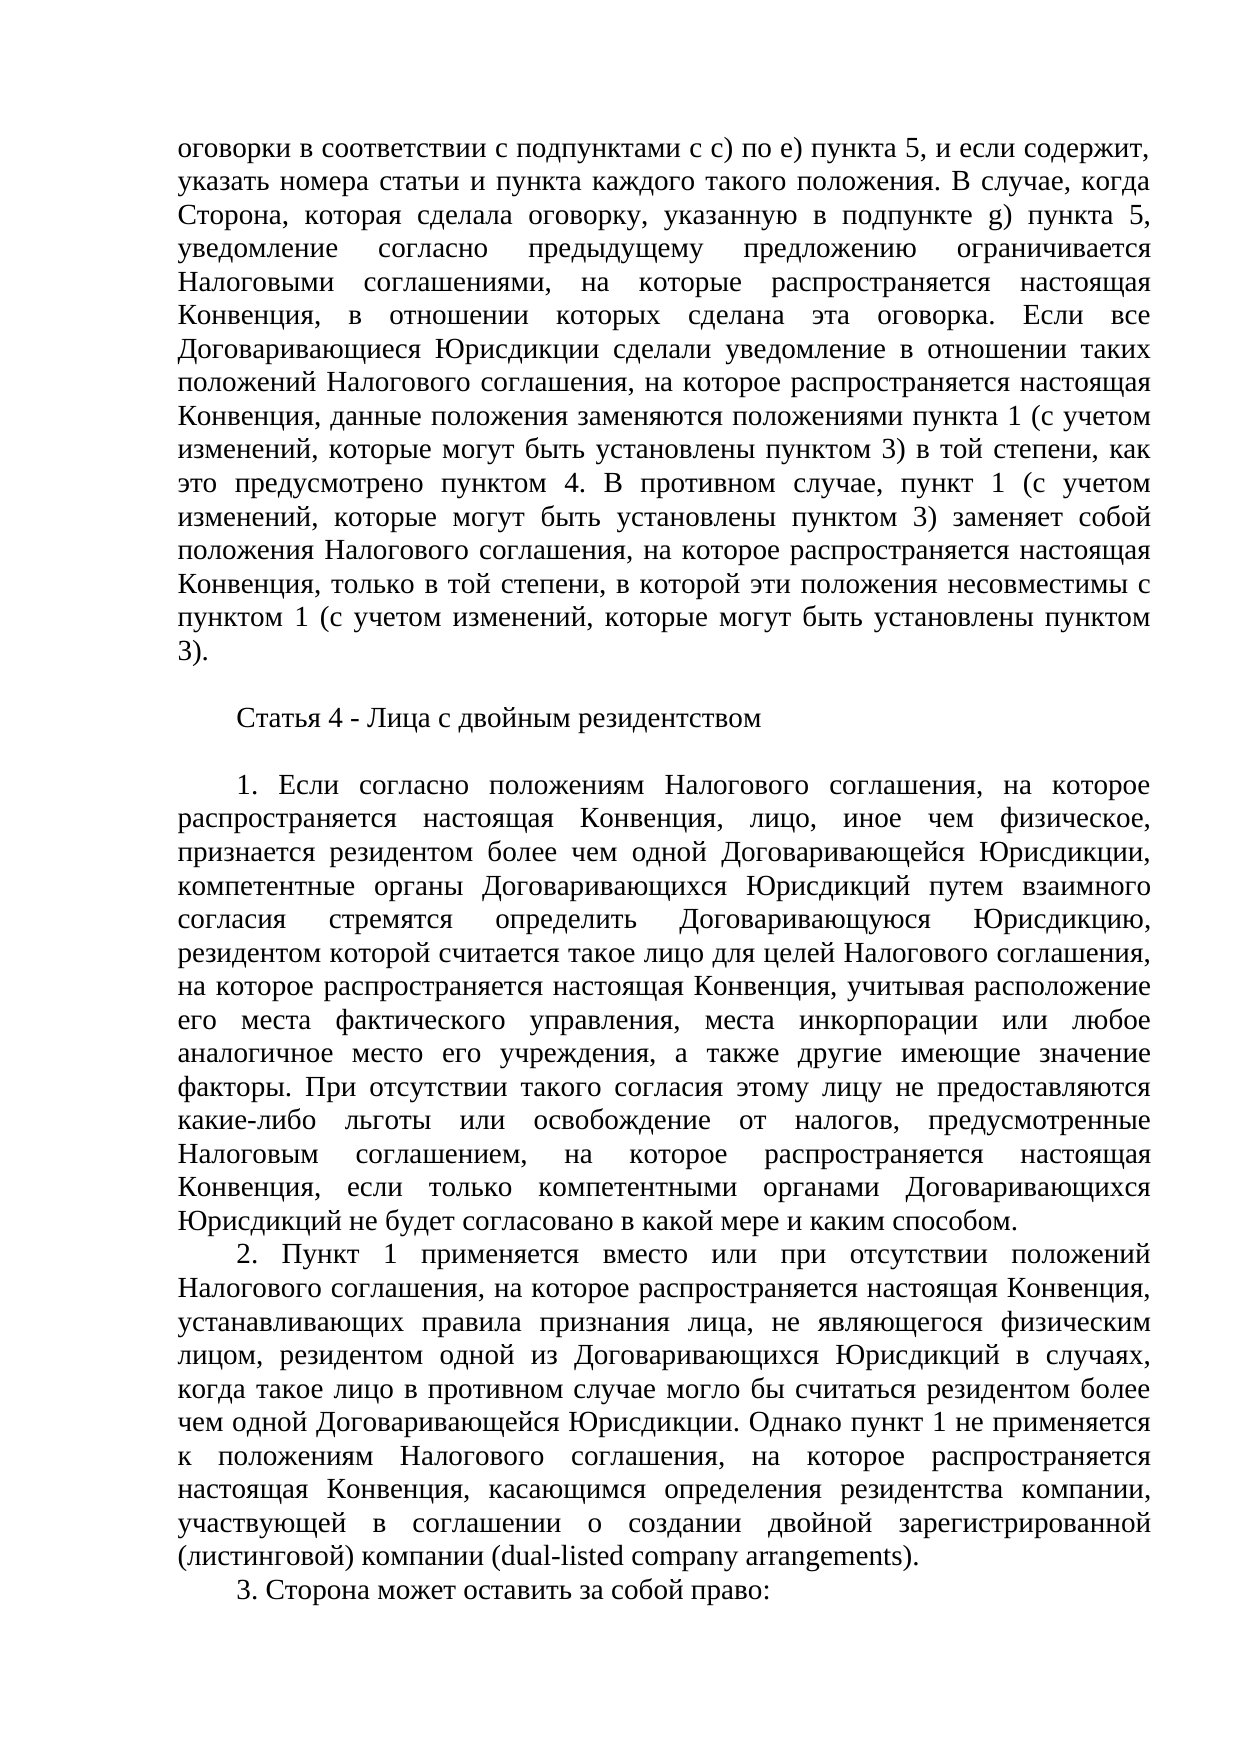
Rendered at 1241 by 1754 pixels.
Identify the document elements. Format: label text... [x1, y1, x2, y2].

text 1. Если согласно положениям Налогового соглашения, на которое распространяется настоящая Конвенция, лицо, иное чем физическое, признается резидентом более чем одной Договаривающейся Юрисдикции, компетентные органы Договаривающихся Юрисдикций путем взаимного согласия стремятся определить Договаривающуюся Юрисдикцию, резидентом которой считается такое лицо для целей Налогового соглашения, на которое распространяется настоящая Конвенция, учитывая расположение его места фактического управления, места инкорпорации или любое аналогичное место его учреждения, а также другие имеющие значение факторы. При отсутствии такого согласия этому лицу не предоставляются какие-либо льготы или освобождение от налогов, предусмотренные Налоговым соглашением, на которое распространяется настоящая Конвенция, если только компетентными органами Договаривающихся Юрисдикций не будет согласовано в какой мере и каким способом. [177, 767, 1152, 1237]
text Статья 4 - Лица с двойным резидентством [177, 700, 1152, 733]
text 2. Пункт 1 применяется вместо или при отсутствии положений Налогового соглашения, на которое распространяется настоящая Конвенция, устанавливающих правила признания лица, не являющегося физическим лицом, резидентом одной из Договаривающихся Юрисдикций в случаях, когда такое лицо в противном случае могло бы считаться резидентом более чем одной Договаривающейся Юрисдикции. Однако пункт 1 не применяется к положениям Налогового соглашения, на которое распространяется настоящая Конвенция, касающимся определения резидентства компании, участвующей в соглашении о создании двойной зарегистрированной (листинговой) компании (dual-listed company arrangements). [177, 1237, 1152, 1572]
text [177, 130, 1152, 666]
text 3. Сторона может оставить за собой право: [177, 1572, 1152, 1606]
